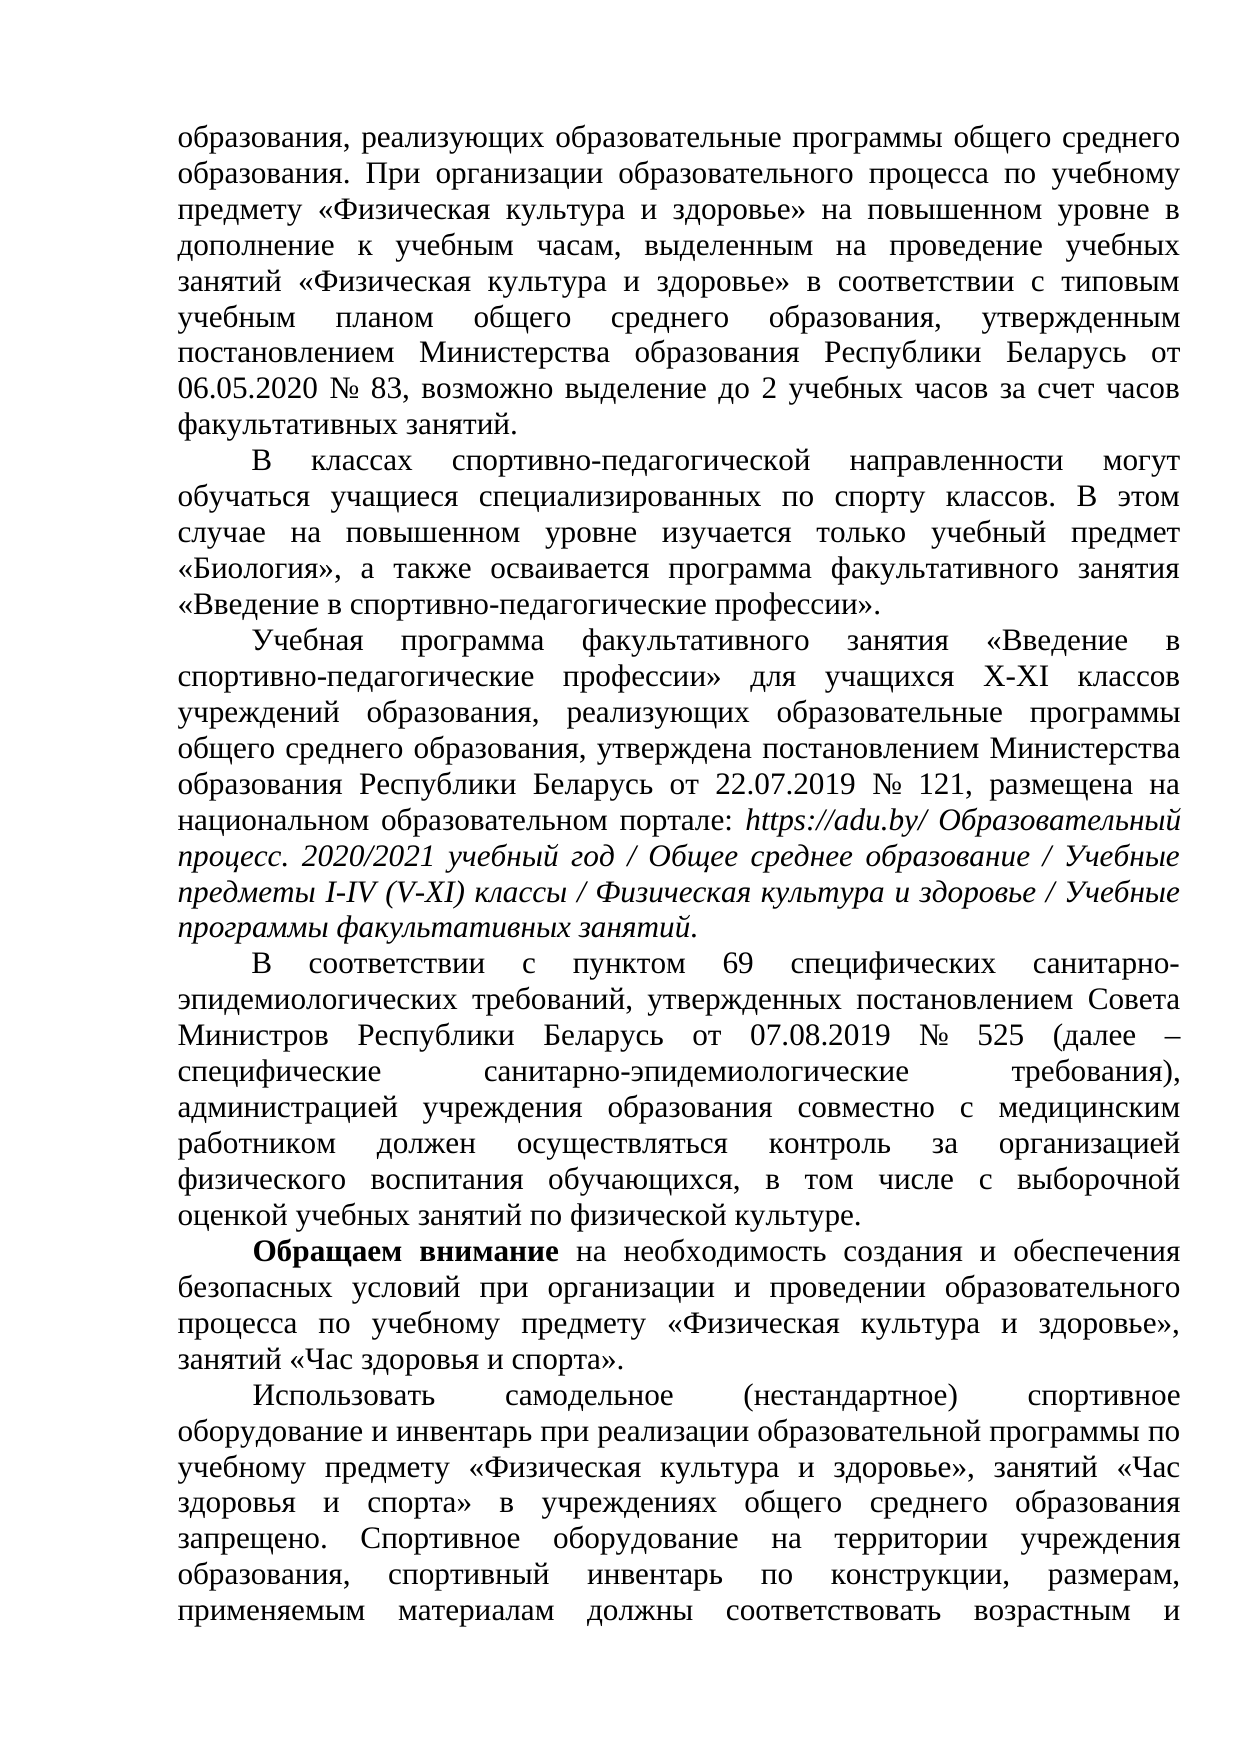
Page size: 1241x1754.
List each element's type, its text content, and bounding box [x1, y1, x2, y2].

text В классах спортивно-педагогической направленности могут обучаться учащиеся специализированных по спорту классов. В этом случае на повышенном уровне изучается только учебный предмет «Биология», а также осваивается программа факультативного занятия «Введение в спортивно-педагогические профессии». [177, 442, 1181, 621]
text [177, 1376, 1181, 1627]
text В соответствии с пунктом 69 специфических санитарно-эпидемиологических требований, утвержденных постановлением Совета Министров Республики Беларусь от 07.08.2019 № 525 (далее – специфические санитарно-эпидемиологические требования), администрацией учреждения образования совместно с медицинским работником должен осуществляться контроль за организацией физического воспитания обучающихся, в том числе с выборочной оценкой учебных занятий по физической культуре. [177, 945, 1181, 1232]
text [177, 118, 1181, 442]
text Учебная программа факультативного занятия «Введение в спортивно-педагогические профессии» для учащихся X-XI классов учреждений образования, реализующих образовательные программы общего среднего образования, утверждена постановлением Министерства образования Республики Беларусь от 22.07.2019 № 121, размещена на национальном образовательном портале: https://adu.by/ Образовательный процесс. 2020/2021 учебный год / Общее среднее образование / Учебные предметы I-IV (V-XI) классы / Физическая культура и здоровье / Учебные программы факультативных занятий. [177, 621, 1181, 945]
text Обращаем внимание на необходимость создания и обеспечения безопасных условий при организации и проведении образовательного процесса по учебному предмету «Физическая культура и здоровье», занятий «Час здоровья и спорта». [177, 1232, 1181, 1376]
